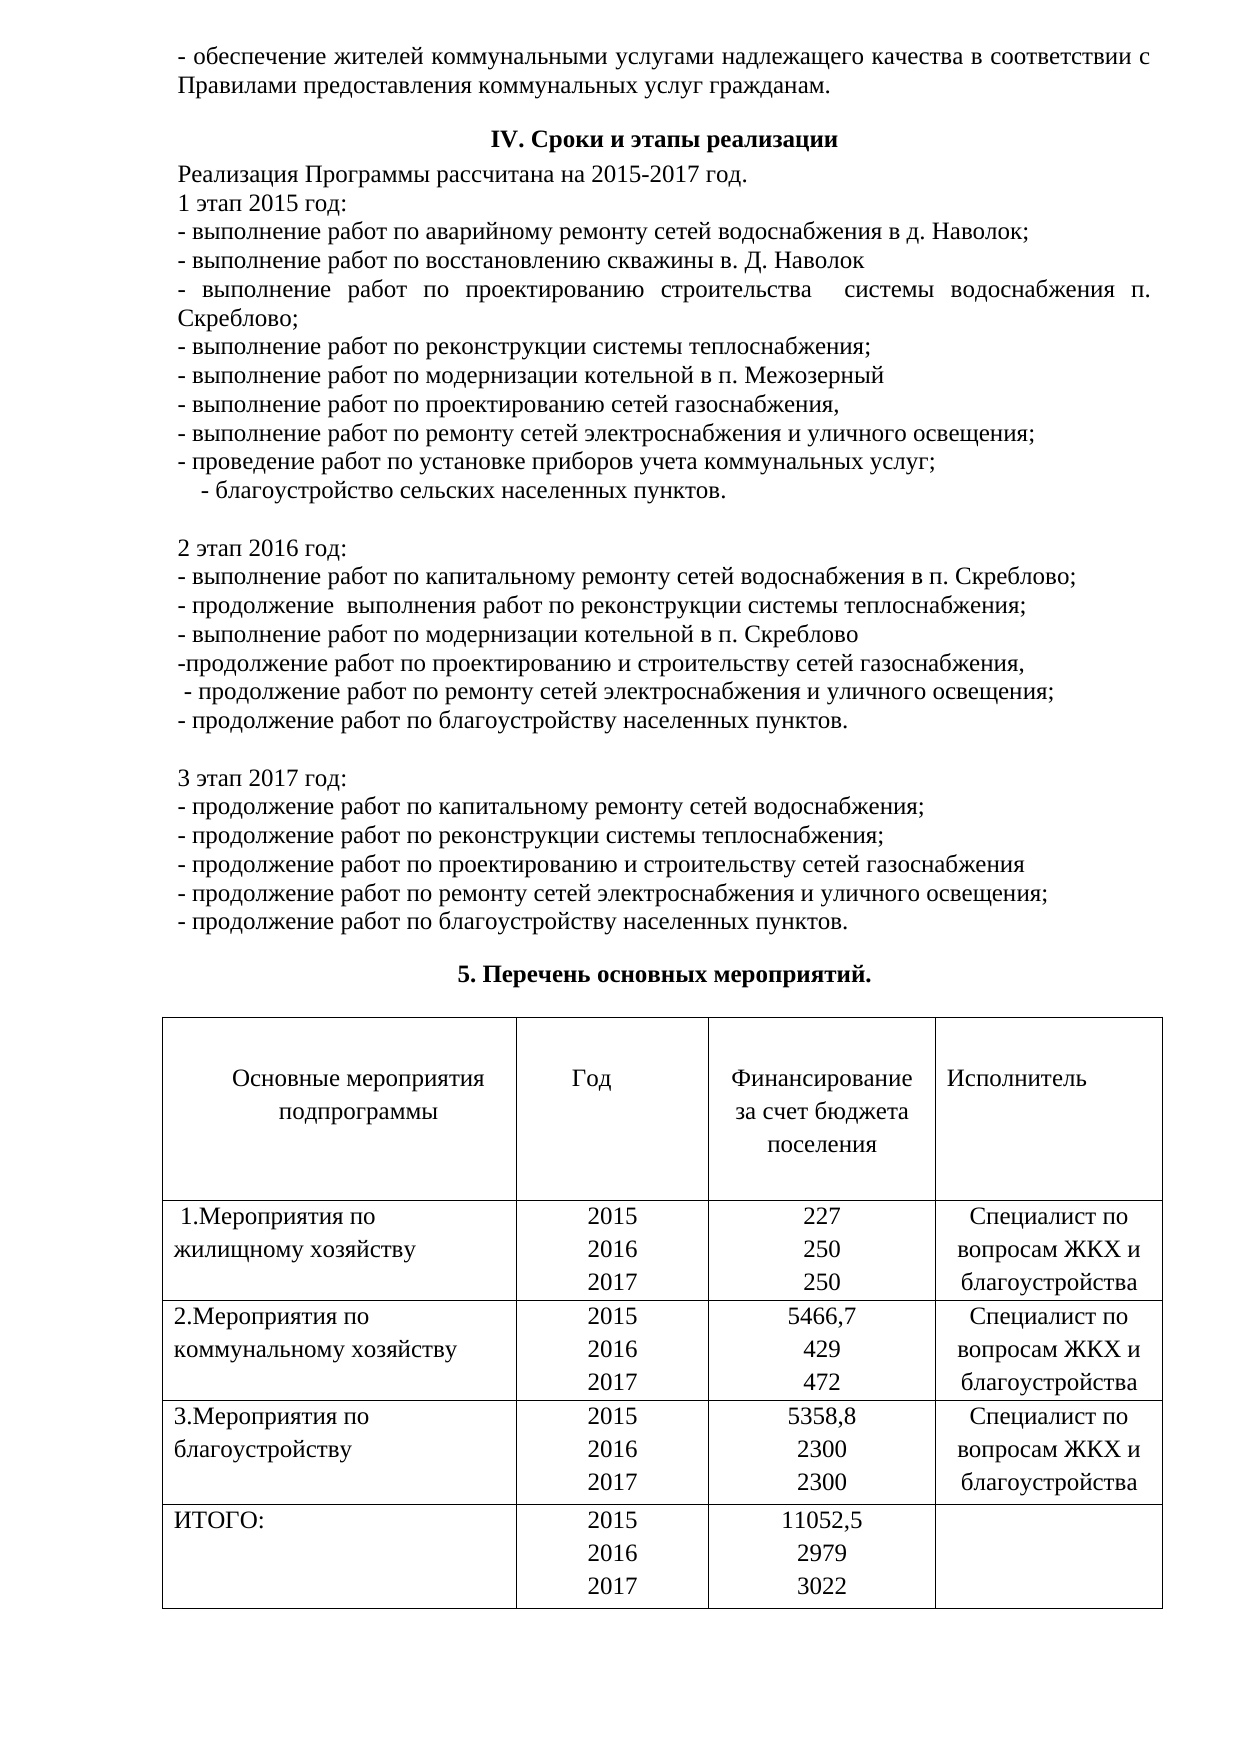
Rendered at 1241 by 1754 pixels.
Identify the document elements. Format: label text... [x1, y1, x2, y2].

text - продолжение работ по благоустройству населенных пунктов. [177, 705, 1152, 734]
table_cell 11052,5 2979 3022 [709, 1505, 935, 1608]
table_header Исполнитель [936, 1018, 1162, 1200]
table_cell 5466,7 429 472 [709, 1301, 935, 1400]
text - благоустройство сельских населенных пунктов. [177, 475, 1152, 504]
table_cell Специалист по вопросам ЖКХ и благоустройства [936, 1201, 1162, 1300]
text - продолжение работ по благоустройству населенных пунктов. [177, 906, 1152, 935]
text Реализация Программы рассчитана на 2015-2017 год. [177, 159, 1152, 188]
text - выполнение работ по капитальному ремонту сетей водоснабжения в п. Скреблово; [177, 561, 1152, 590]
table_cell Специалист по вопросам ЖКХ и благоустройства [936, 1301, 1162, 1400]
text - выполнение работ по модернизации котельной в п. Межозерный [177, 360, 1152, 389]
text - выполнение работ по проектированию сетей газоснабжения, [177, 389, 1152, 418]
text - обеспечение жителей коммунальными услугами надлежащего качества в соответствии с Правилами предоставления коммунальных услуг гражданам. [177, 41, 1152, 99]
table_cell 2015 2016 2017 [517, 1201, 708, 1300]
table_cell 1.Мероприятия по жилищному хозяйству [163, 1201, 516, 1300]
text - выполнение работ по проектированию строительства системы водоснабжения п. Скреблово; [177, 274, 1152, 331]
text 2 этап 2016 год: [177, 533, 1152, 561]
table_header Год [517, 1018, 708, 1200]
table_cell 5358,8 2300 2300 [709, 1401, 935, 1504]
text - продолжение работ по проектированию и строительству сетей газоснабжения [177, 849, 1152, 878]
table_cell [936, 1505, 1162, 1608]
text - выполнение работ по восстановлению скважины в. Д. Наволок [177, 245, 1152, 274]
table_cell 2015 2016 2017 [517, 1505, 708, 1608]
text - проведение работ по установке приборов учета коммунальных услуг; [177, 446, 1152, 475]
text 3 этап 2017 год: [177, 763, 1152, 791]
table_cell 2015 2016 2017 [517, 1401, 708, 1504]
table_cell 2.Мероприятия по коммунальному хозяйству [163, 1301, 516, 1400]
text - продолжение выполнения работ по реконструкции системы теплоснабжения; [177, 590, 1152, 619]
text - продолжение работ по ремонту сетей электроснабжения и уличного освещения; [177, 878, 1152, 906]
text -продолжение работ по проектированию и строительству сетей газоснабжения, [177, 648, 1152, 676]
text - выполнение работ по ремонту сетей электроснабжения и уличного освещения; [177, 418, 1152, 446]
text - продолжение работ по реконструкции системы теплоснабжения; [177, 820, 1152, 849]
text - выполнение работ по реконструкции системы теплоснабжения; [177, 331, 1152, 360]
subtitle IV. Сроки и этапы реализации [177, 124, 1152, 153]
table_header Основные мероприятия подпрограммы [163, 1018, 516, 1200]
text - продолжение работ по капитальному ремонту сетей водоснабжения; [177, 791, 1152, 820]
table_cell Специалист по вопросам ЖКХ и благоустройства [936, 1401, 1162, 1504]
text - выполнение работ по модернизации котельной в п. Скреблово [177, 619, 1152, 648]
text - продолжение работ по ремонту сетей электроснабжения и уличного освещения; [177, 676, 1152, 705]
text 5. Перечень основных мероприятий. [177, 959, 1152, 988]
text - выполнение работ по аварийному ремонту сетей водоснабжения в д. Наволок; [177, 216, 1152, 245]
table_header Финансирование за счет бюджета поселения [709, 1018, 935, 1200]
table_cell 3.Мероприятия по благоустройству [163, 1401, 516, 1504]
table_cell 2015 2016 2017 [517, 1301, 708, 1400]
table_cell 227 250 250 [709, 1201, 935, 1300]
text 1 этап 2015 год: [177, 188, 1152, 216]
table_cell ИТОГО: [163, 1505, 516, 1608]
